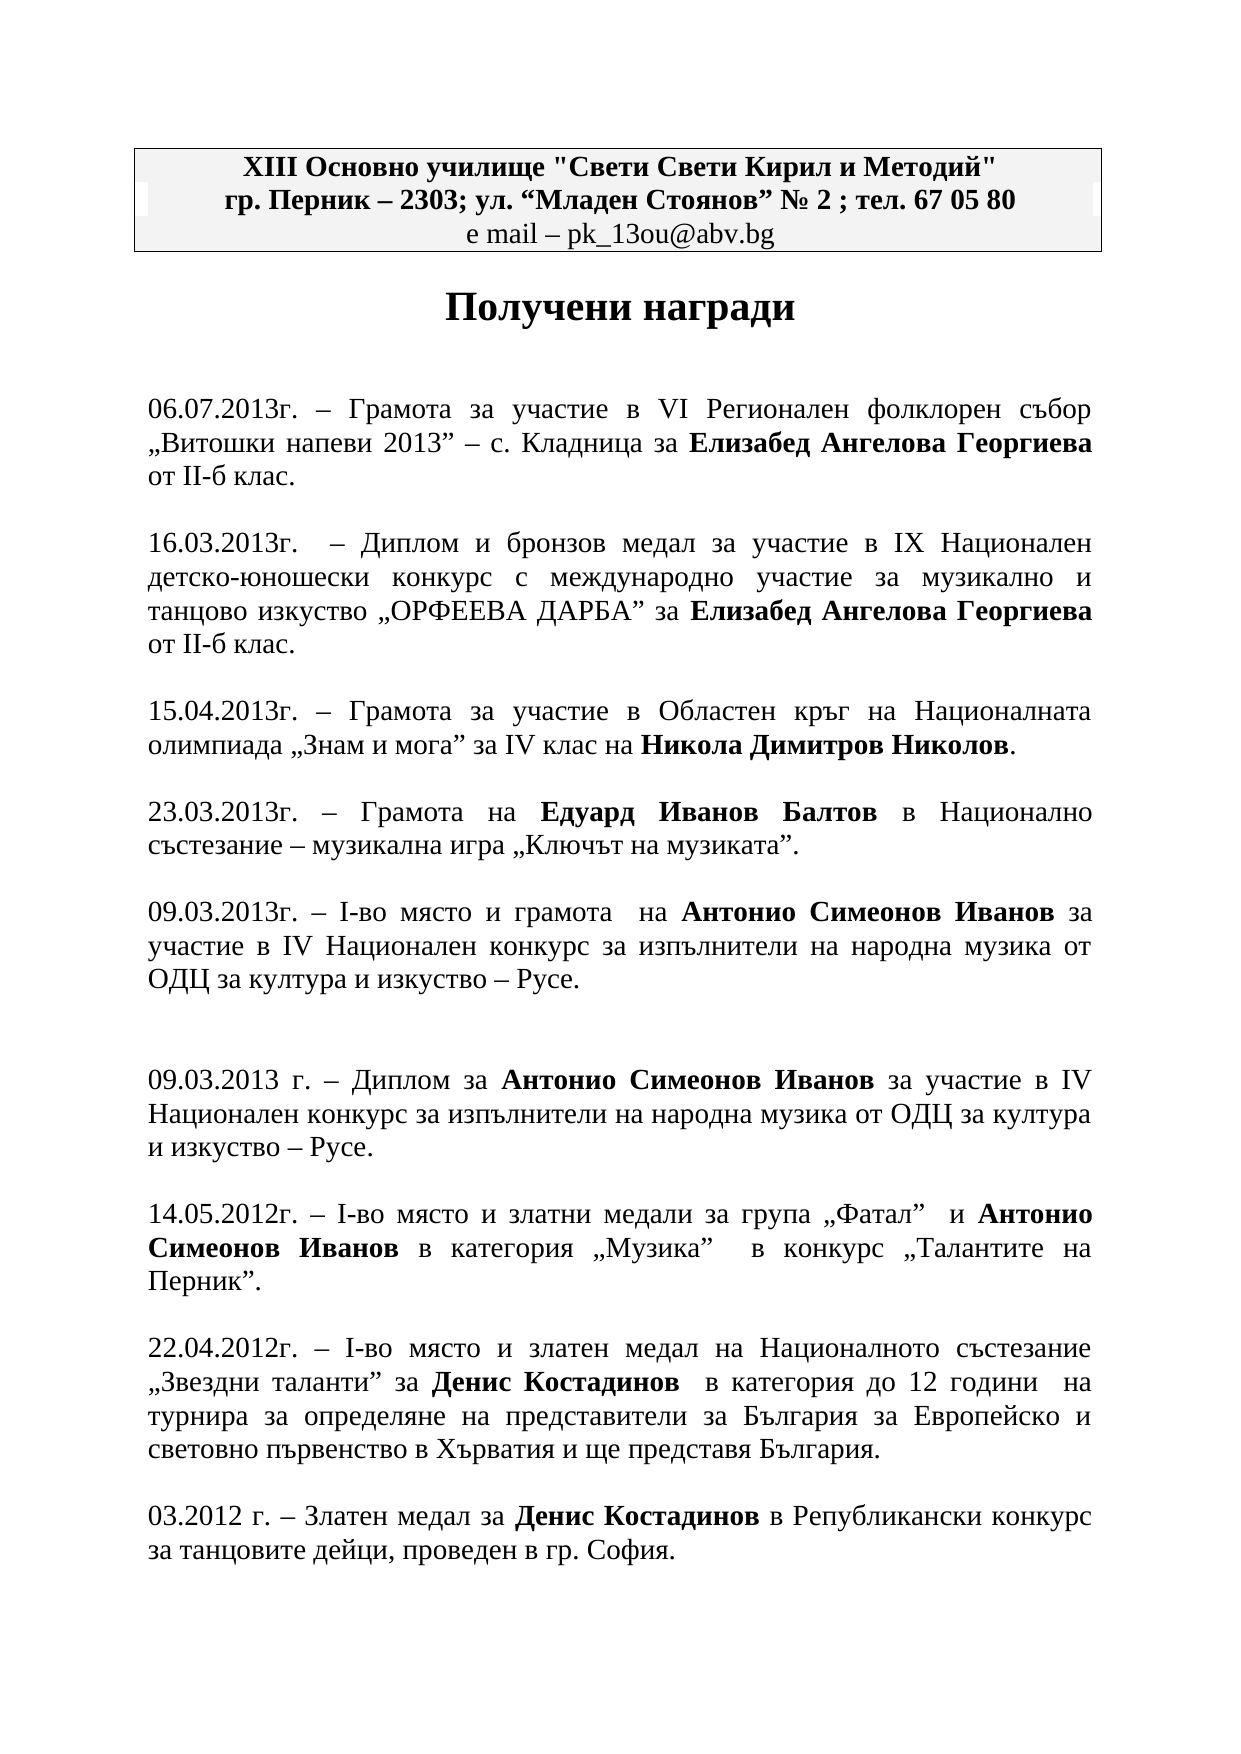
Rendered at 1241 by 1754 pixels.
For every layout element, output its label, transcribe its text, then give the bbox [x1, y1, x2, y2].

text ХІІІ Основно училище "Свети Свети Кирил и Методий" [135, 149, 1101, 182]
text 09.03.2013 г. – Диплом за Антонио Симеонов Иванов за участие в ІV Национален конкурс за изпълнители на народна музика от ОДЦ за култура и изкуство – Русе. [148, 1062, 1093, 1163]
text 14.05.2012г. – І-во място и златни медали за група „Фатал” и Антонио Симеонов Иванов в категория „Музика” в конкурс „Талантите на Перник”. [148, 1196, 1093, 1297]
text 09.03.2013г. – І-во място и грамота на Антонио Симеонов Иванов за участие в ІV Национален конкурс за изпълнители на народна музика от ОДЦ за култура и изкуство – Русе. [148, 894, 1093, 995]
text Получени награди [148, 281, 1093, 329]
text 03.2012 г. – Златен медал за Денис Костадинов в Републикански конкурс за танцовите дейци, проведен в гр. София. [148, 1498, 1093, 1565]
text e mail – pk_13ou@abv.bg [135, 215, 1101, 251]
text гр. Перник – 2303; ул. “Младен Стоянов” № 2 ; тел. 67 05 80 [148, 182, 1093, 215]
text 23.03.2013г. – Грамота на Едуард Иванов Балтов в Национално състезание – музикална игра „Ключът на музиката”. [148, 794, 1093, 861]
text 15.04.2013г. – Грамота за участие в Областен кръг на Националната олимпиада „Знам и мога” за ІV клас на Никола Димитров Николов. [148, 693, 1093, 760]
text 06.07.2013г. – Грамота за участие в VІ Регионален фолклорен събор „Витошки напеви 2013” – с. Кладница за Елизабед Ангелова Георгиева от ІІ-б клас. [148, 391, 1093, 492]
text 16.03.2013г. – Диплом и бронзов медал за участие в ІХ Национален детско-юношески конкурс с международно участие за музикално и танцово изкуство „ОРФЕЕВА ДАРБА” за Елизабед Ангелова Георгиева от ІІ-б клас. [148, 526, 1093, 660]
text 22.04.2012г. – І-во място и златен медал на Националното състезание „Звездни таланти” за Денис Костадинов в категория до 12 години на турнира за определяне на представители за България за Европейско и световно първенство в Хърватия и ще представя България. [148, 1331, 1093, 1465]
